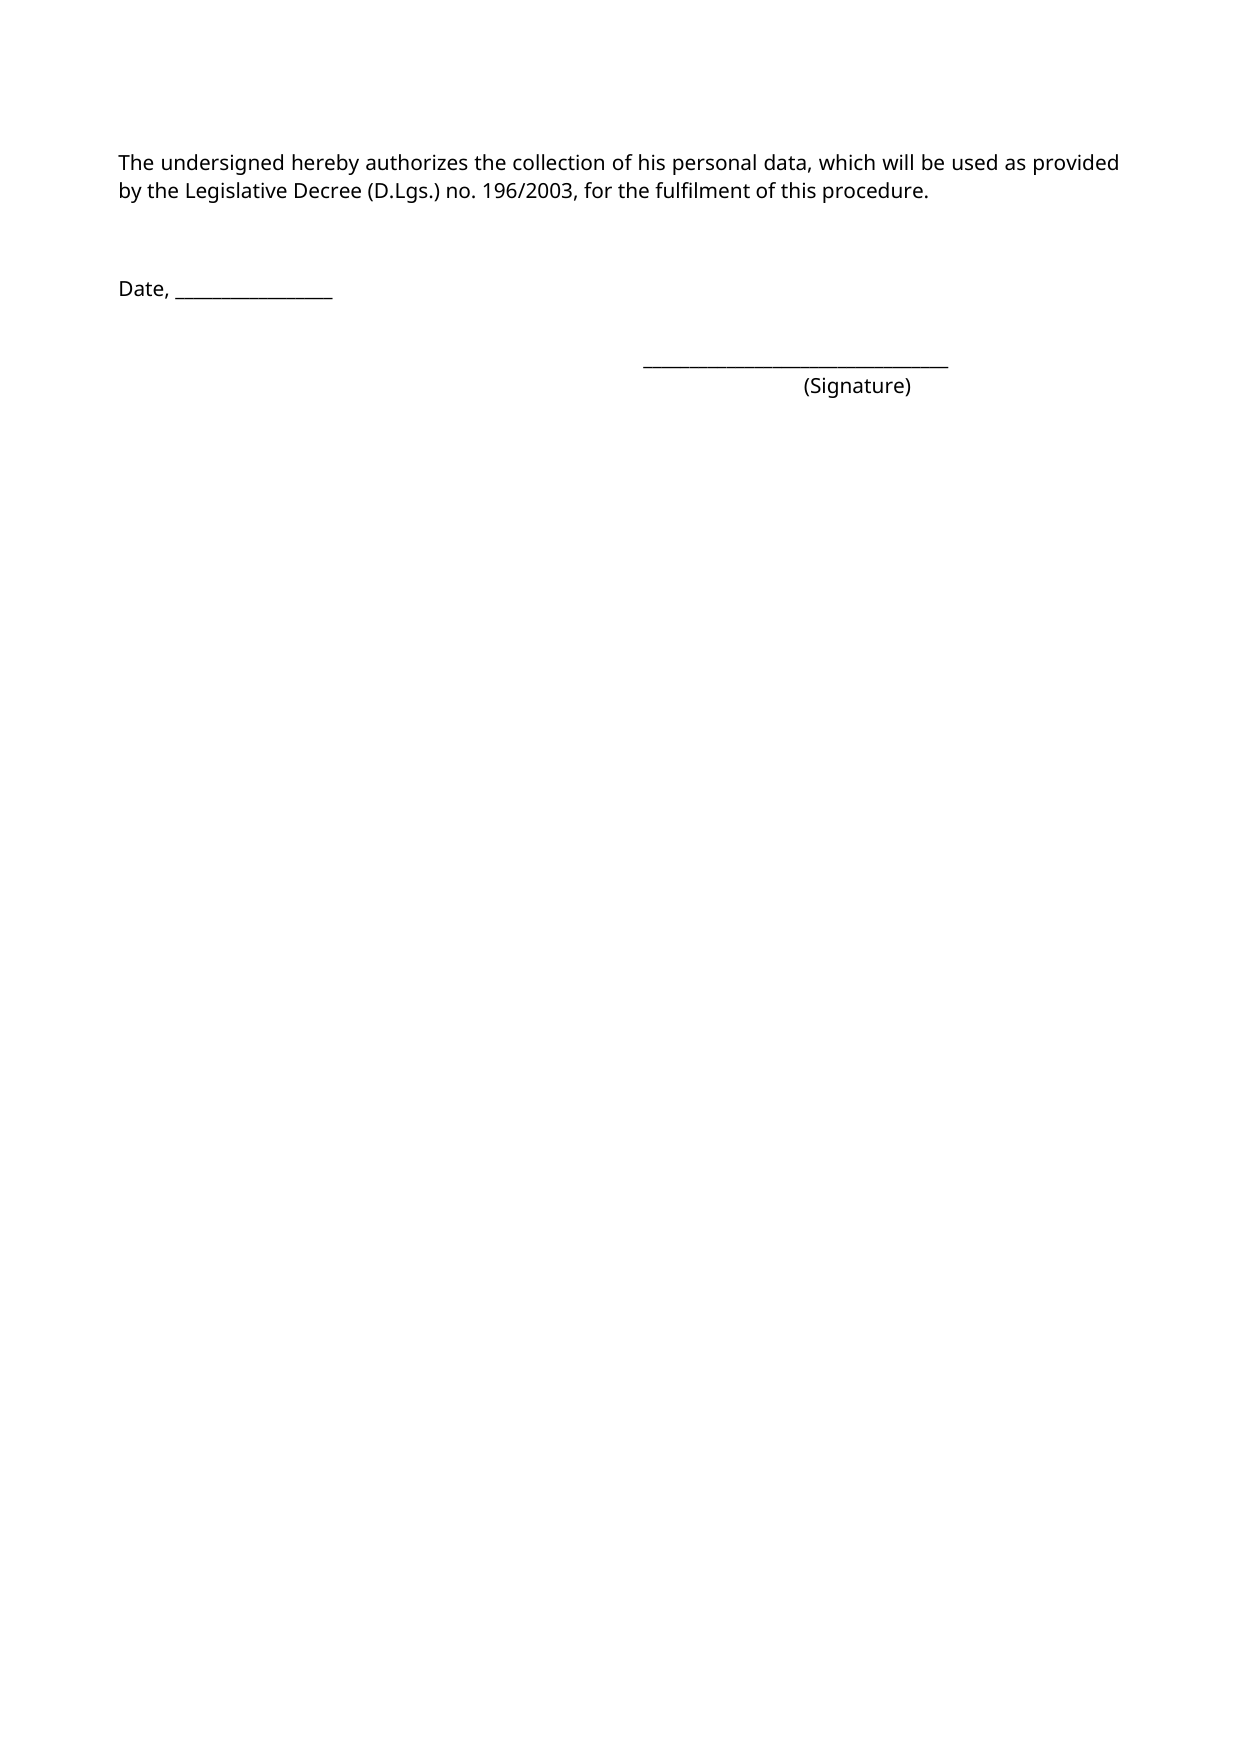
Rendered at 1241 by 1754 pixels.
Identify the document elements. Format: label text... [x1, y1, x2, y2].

text (Signature) [118, 372, 1122, 400]
text _________________________________ [643, 343, 1122, 372]
text Date, _________________ [118, 274, 1122, 302]
text The undersigned hereby authorizes the collection of his personal data, which will be used as provided by the Legislative Decree (D.Lgs.) no. 196/2003, for the fulfilment of this procedure. [118, 148, 1122, 204]
